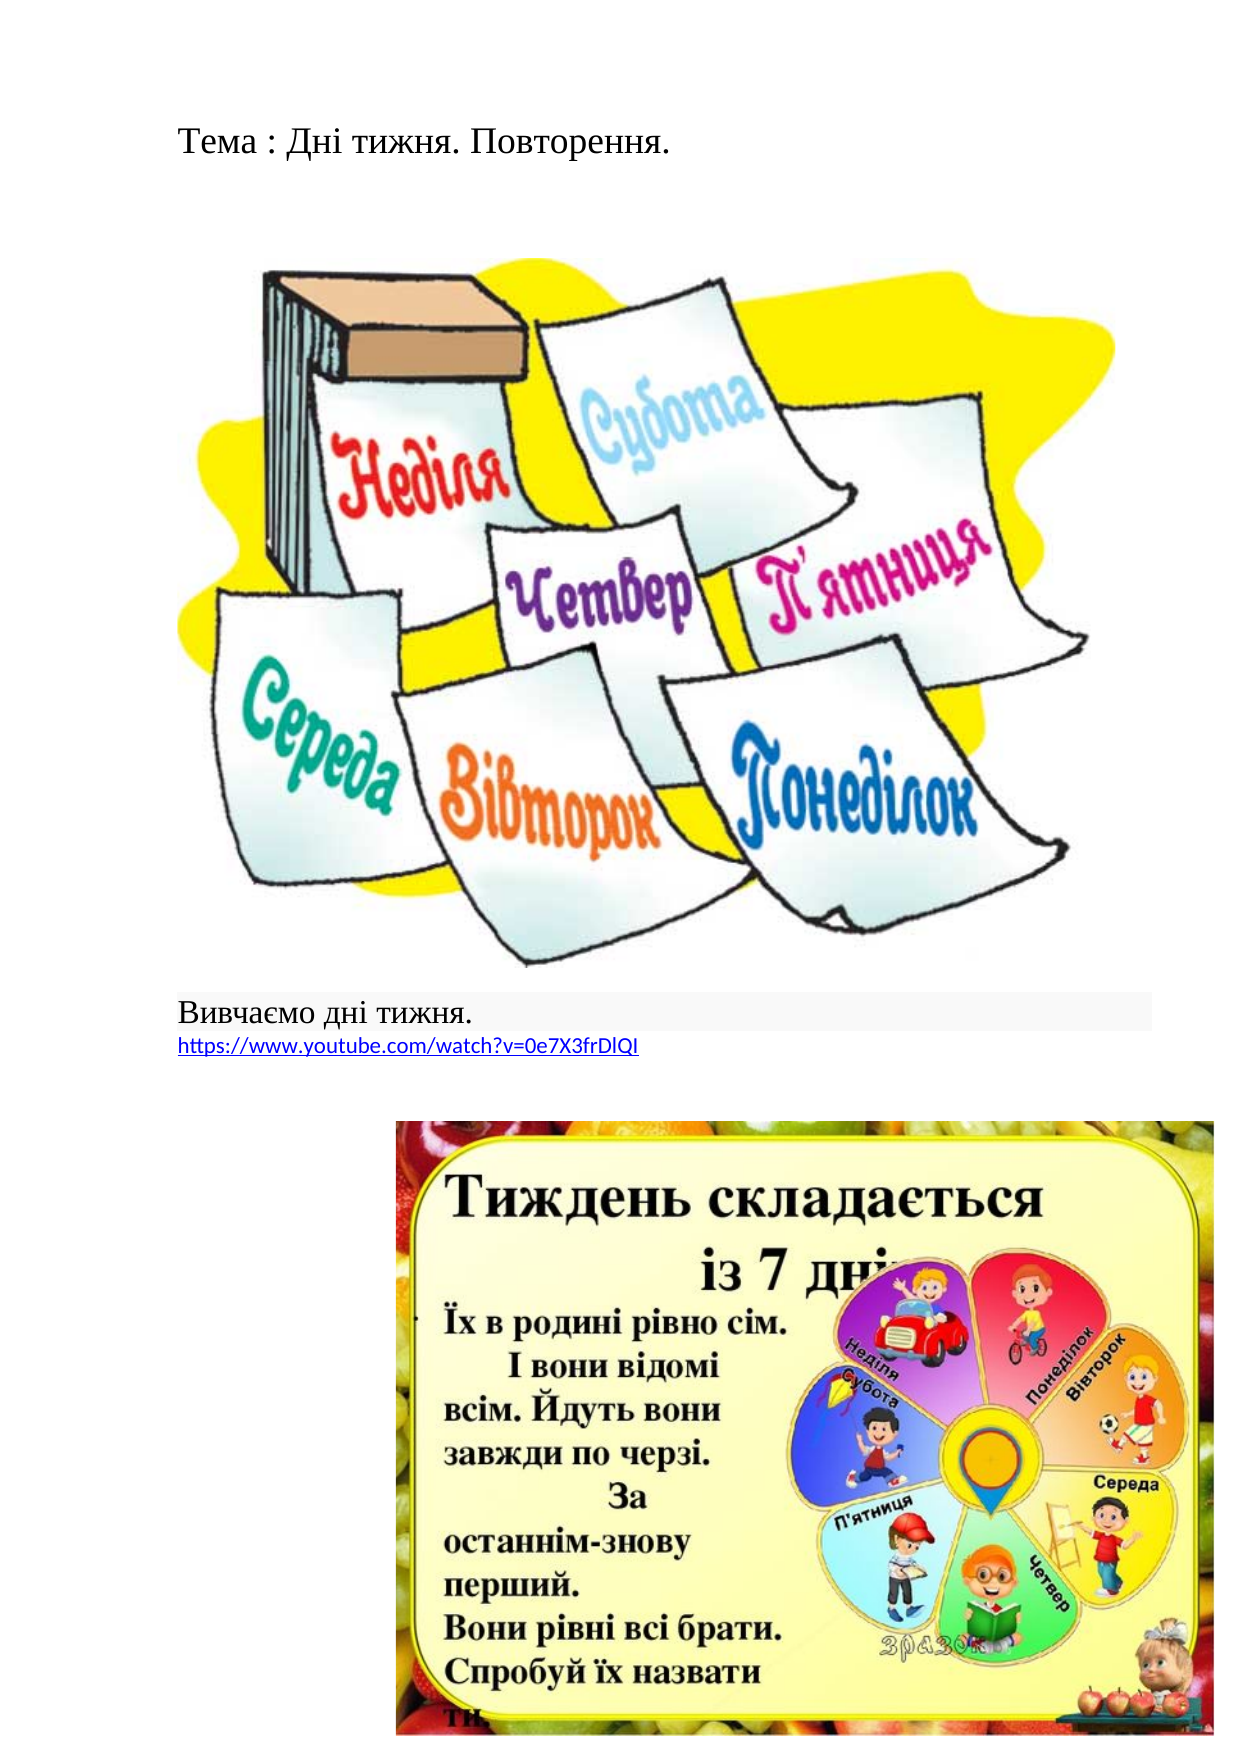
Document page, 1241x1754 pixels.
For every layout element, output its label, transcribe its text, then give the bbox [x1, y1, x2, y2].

text https://www.youtube.com/watch?v=0e7X3frDlQI [177, 1031, 1152, 1059]
text Вивчаємо дні тижня. [177, 992, 1152, 1031]
picture [177, 258, 1116, 968]
text Тема : Дні тижня. Повторення. [177, 118, 1152, 161]
picture [395, 1121, 1215, 1736]
